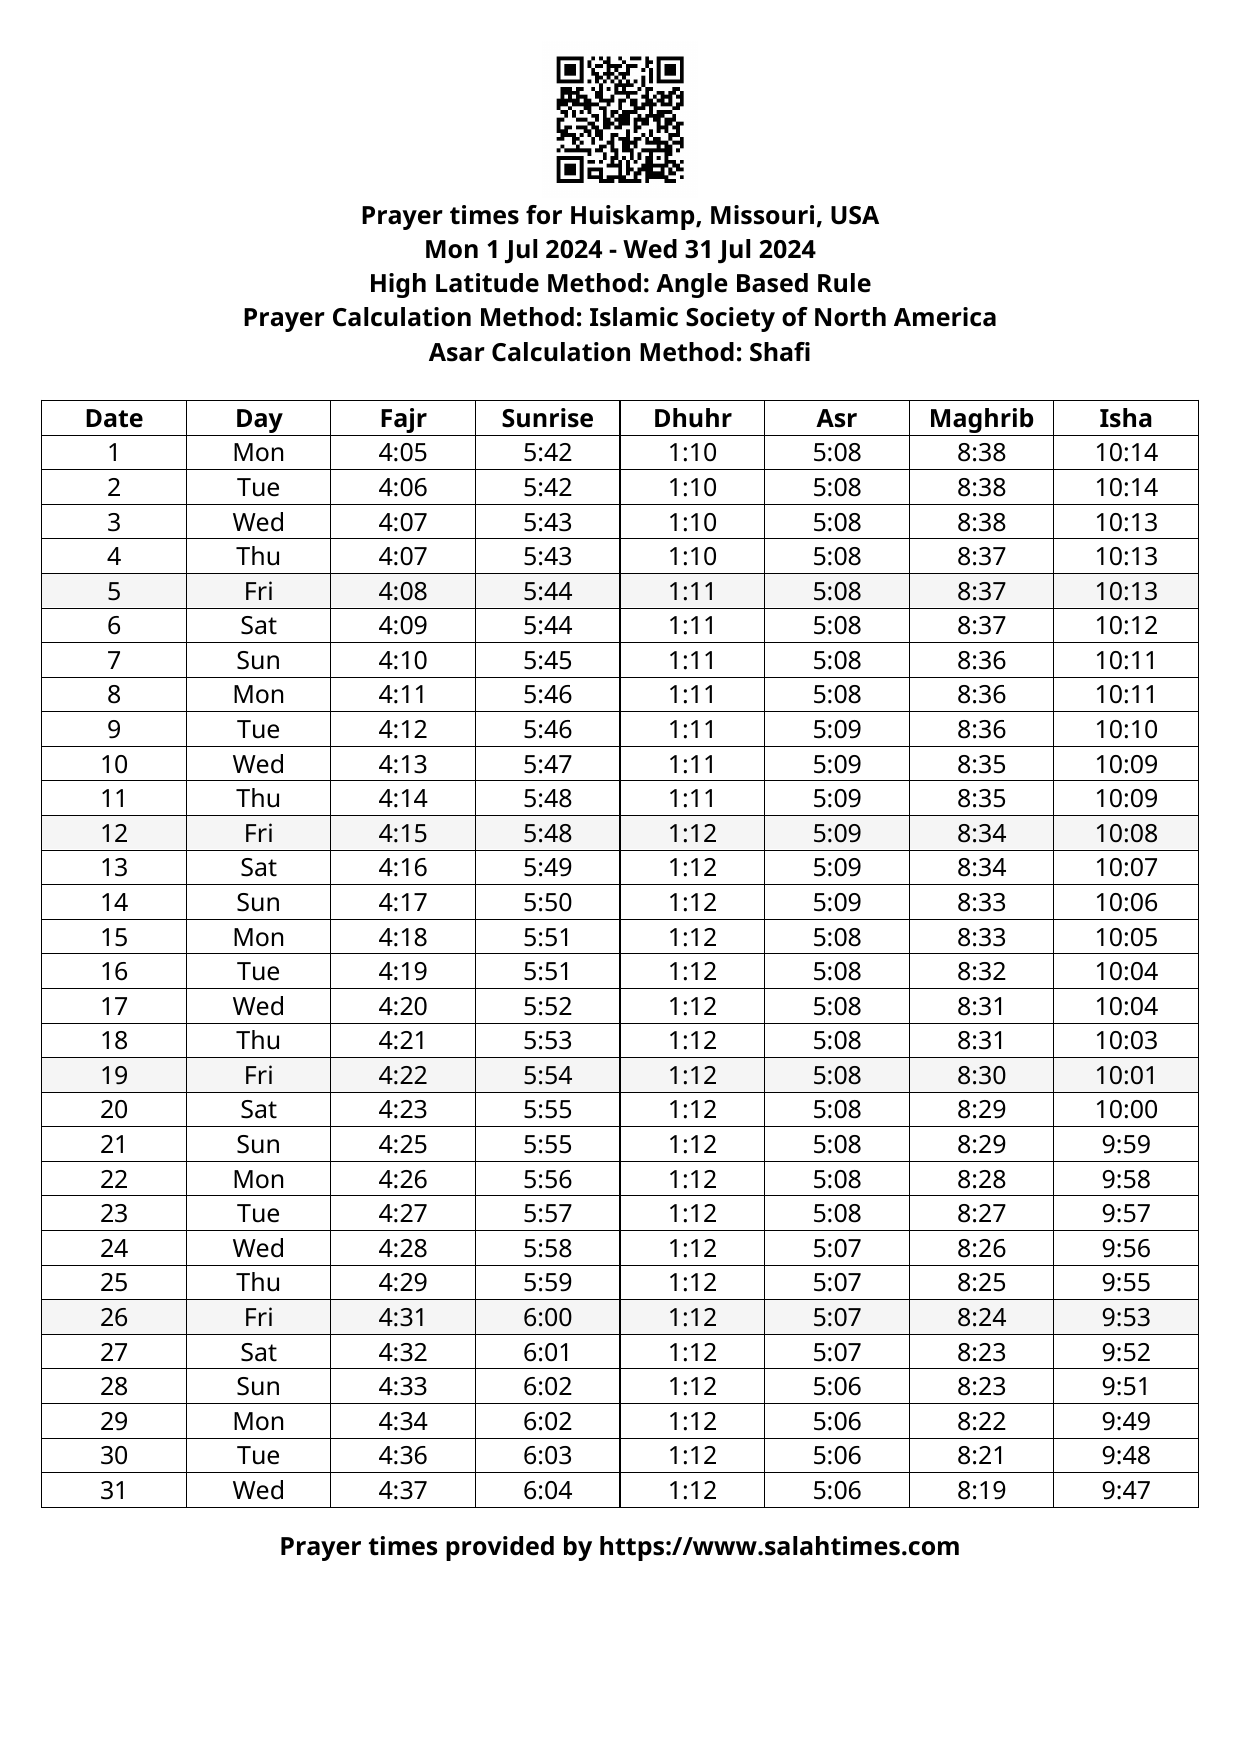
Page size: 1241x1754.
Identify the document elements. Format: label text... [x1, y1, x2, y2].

table_cell 1:12 [621, 1439, 764, 1472]
table_cell 1:11 [621, 678, 764, 711]
table_cell 10:11 [1054, 678, 1198, 711]
table_cell 5:55 [476, 1093, 619, 1126]
table_cell 13 [42, 851, 186, 884]
table_cell 5:08 [765, 1127, 909, 1161]
table_cell 1:11 [621, 712, 764, 746]
table_header Day [187, 401, 330, 434]
table_cell 23 [42, 1196, 186, 1230]
table_cell 10:05 [1054, 920, 1198, 953]
table_cell 4:16 [331, 851, 475, 884]
table_cell Fri [187, 1058, 330, 1092]
table_cell 1:10 [621, 539, 764, 573]
table_cell 5:07 [765, 1231, 909, 1264]
table_cell 14 [42, 885, 186, 919]
table_cell 4:10 [331, 643, 475, 677]
table_cell 4:07 [331, 505, 475, 538]
table_cell 9:59 [1054, 1127, 1198, 1161]
table_cell 5:48 [476, 816, 619, 849]
table_cell 1:12 [621, 989, 764, 1022]
table_cell 8:28 [910, 1162, 1053, 1195]
table_cell 5:08 [765, 574, 909, 607]
table_cell 5:08 [765, 609, 909, 642]
table_cell 1:11 [621, 609, 764, 642]
table_cell 5:08 [765, 539, 909, 573]
table_cell 1:12 [621, 1093, 764, 1126]
table_cell Sun [187, 1369, 330, 1403]
table_cell 5:45 [476, 643, 619, 677]
table_cell 5:54 [476, 1058, 619, 1092]
table_cell 5:09 [765, 851, 909, 884]
table_header Maghrib [910, 401, 1053, 434]
table_cell 21 [42, 1127, 186, 1161]
table_cell 10:09 [1054, 747, 1198, 780]
table_cell 1:12 [621, 1300, 764, 1334]
table_cell 4:14 [331, 781, 475, 815]
table_header Dhuhr [621, 401, 764, 434]
table_cell 1:12 [621, 1058, 764, 1092]
table_cell Thu [187, 539, 330, 573]
table_cell 20 [42, 1093, 186, 1126]
table_cell 1:10 [621, 436, 764, 469]
table_cell 4:34 [331, 1404, 475, 1437]
table_cell 4:26 [331, 1162, 475, 1195]
table_cell 10:11 [1054, 643, 1198, 677]
table_cell 8:32 [910, 954, 1053, 988]
table_cell 4:07 [331, 539, 475, 573]
table_cell 4:11 [331, 678, 475, 711]
table_cell 4:36 [331, 1439, 475, 1472]
table_cell 3 [42, 505, 186, 538]
table_cell 10:13 [1054, 505, 1198, 538]
table_cell 5:08 [765, 989, 909, 1022]
table_cell 27 [42, 1335, 186, 1368]
table_cell 6 [42, 609, 186, 642]
table_cell 9 [42, 712, 186, 746]
text Prayer Calculation Method: Islamic Society of North America [42, 300, 1198, 334]
table_header Asr [765, 401, 909, 434]
table_cell 17 [42, 989, 186, 1022]
table_cell 5:53 [476, 1024, 619, 1057]
table_cell 16 [42, 954, 186, 988]
table_cell 8:22 [910, 1404, 1053, 1437]
table_cell 8:19 [910, 1473, 1053, 1507]
table_cell 8:38 [910, 436, 1053, 469]
table_cell 26 [42, 1300, 186, 1334]
table_cell 10:04 [1054, 989, 1198, 1022]
table_cell 9:51 [1054, 1369, 1198, 1403]
table_cell 10:12 [1054, 609, 1198, 642]
table_cell Sat [187, 1335, 330, 1368]
table_cell 5:07 [765, 1266, 909, 1299]
table_cell 1:12 [621, 1335, 764, 1368]
table_cell 8:26 [910, 1231, 1053, 1264]
table_cell 4:08 [331, 574, 475, 607]
table_cell 5:09 [765, 816, 909, 849]
table_cell 5:08 [765, 1093, 909, 1126]
table_cell Wed [187, 1473, 330, 1507]
table_cell 1:10 [621, 470, 764, 504]
table_cell 10:14 [1054, 470, 1198, 504]
table_cell 8:38 [910, 470, 1053, 504]
table_cell 4:25 [331, 1127, 475, 1161]
table_cell 8:37 [910, 574, 1053, 607]
table_cell Sun [187, 885, 330, 919]
table_cell 8:36 [910, 712, 1053, 746]
table_cell Fri [187, 1300, 330, 1334]
table_cell 10:13 [1054, 539, 1198, 573]
table_cell Mon [187, 1404, 330, 1437]
table_cell 9:48 [1054, 1439, 1198, 1472]
table_cell 4:19 [331, 954, 475, 988]
table_cell 7 [42, 643, 186, 677]
table_cell 25 [42, 1266, 186, 1299]
table_cell 5:06 [765, 1473, 909, 1507]
table_cell Wed [187, 1231, 330, 1264]
table_cell 5:47 [476, 747, 619, 780]
table_cell 8 [42, 678, 186, 711]
table_cell 9:47 [1054, 1473, 1198, 1507]
table_cell 9:55 [1054, 1266, 1198, 1299]
table_cell 8:34 [910, 851, 1053, 884]
table_cell 5:07 [765, 1335, 909, 1368]
text Mon 1 Jul 2024 - Wed 31 Jul 2024 [42, 232, 1198, 266]
picture [542, 41, 699, 198]
table_cell 5:48 [476, 781, 619, 815]
table_cell 1:12 [621, 954, 764, 988]
table_cell 1:12 [621, 1231, 764, 1264]
table_cell 4:23 [331, 1093, 475, 1126]
table_cell 5 [42, 574, 186, 607]
table_cell 1:12 [621, 1369, 764, 1403]
table_cell 1:12 [621, 1473, 764, 1507]
table_header Isha [1054, 401, 1198, 434]
table_cell 8:31 [910, 1024, 1053, 1057]
table_cell Tue [187, 1196, 330, 1230]
table_cell 10:14 [1054, 436, 1198, 469]
table_cell 8:24 [910, 1300, 1053, 1334]
table_cell 1:12 [621, 1266, 764, 1299]
table_cell 8:37 [910, 539, 1053, 573]
table_cell 1:11 [621, 643, 764, 677]
table_cell 9:57 [1054, 1196, 1198, 1230]
table_cell 5:59 [476, 1266, 619, 1299]
table_cell Thu [187, 1024, 330, 1057]
table_cell 10:13 [1054, 574, 1198, 607]
table_cell 10:04 [1054, 954, 1198, 988]
table_cell 8:31 [910, 989, 1053, 1022]
table_cell 5:08 [765, 643, 909, 677]
table_cell 5:08 [765, 954, 909, 988]
table_cell 1:12 [621, 1404, 764, 1437]
table_cell 9:56 [1054, 1231, 1198, 1264]
table_cell 12 [42, 816, 186, 849]
table_cell 22 [42, 1162, 186, 1195]
table_cell 8:38 [910, 505, 1053, 538]
table_cell 31 [42, 1473, 186, 1507]
table_cell 6:00 [476, 1300, 619, 1334]
table_cell 8:37 [910, 609, 1053, 642]
table_cell Sun [187, 1127, 330, 1161]
table_cell 4:20 [331, 989, 475, 1022]
text Prayer times provided by https://www.salahtimes.com [42, 1528, 1198, 1563]
table_cell 8:35 [910, 781, 1053, 815]
table_cell 5:52 [476, 989, 619, 1022]
table_cell Thu [187, 1266, 330, 1299]
table_cell Fri [187, 574, 330, 607]
table_cell 6:01 [476, 1335, 619, 1368]
table_cell 5:55 [476, 1127, 619, 1161]
table_cell 10:09 [1054, 781, 1198, 815]
table_cell Sat [187, 609, 330, 642]
table_cell Wed [187, 747, 330, 780]
table_cell 18 [42, 1024, 186, 1057]
table_cell 4:06 [331, 470, 475, 504]
table_cell 5:09 [765, 885, 909, 919]
table_cell 1:12 [621, 1127, 764, 1161]
table_cell 10:10 [1054, 712, 1198, 746]
table_cell 5:43 [476, 539, 619, 573]
table_cell 8:33 [910, 920, 1053, 953]
table_cell 5:08 [765, 505, 909, 538]
table_cell 11 [42, 781, 186, 815]
table_cell 1:11 [621, 747, 764, 780]
table_cell 5:42 [476, 470, 619, 504]
table_cell 10:00 [1054, 1093, 1198, 1126]
table_cell 5:49 [476, 851, 619, 884]
table_cell 9:49 [1054, 1404, 1198, 1437]
table_cell 5:08 [765, 1162, 909, 1195]
table_cell 5:44 [476, 574, 619, 607]
table_cell 1:12 [621, 816, 764, 849]
table_cell 9:58 [1054, 1162, 1198, 1195]
table_cell Fri [187, 816, 330, 849]
table_cell Mon [187, 436, 330, 469]
table_cell 1 [42, 436, 186, 469]
table_cell 4:12 [331, 712, 475, 746]
table_cell 5:08 [765, 470, 909, 504]
table_cell 5:46 [476, 712, 619, 746]
table_cell 6:02 [476, 1369, 619, 1403]
table_cell Mon [187, 678, 330, 711]
table_cell 4 [42, 539, 186, 573]
table_cell Sat [187, 851, 330, 884]
table_cell 1:12 [621, 885, 764, 919]
table_cell 5:09 [765, 712, 909, 746]
table_cell 8:35 [910, 747, 1053, 780]
table_cell 19 [42, 1058, 186, 1092]
table_cell 8:27 [910, 1196, 1053, 1230]
table_cell 4:15 [331, 816, 475, 849]
table_cell 5:57 [476, 1196, 619, 1230]
table_cell 5:09 [765, 747, 909, 780]
table_cell Mon [187, 920, 330, 953]
table_cell 6:04 [476, 1473, 619, 1507]
table_cell 5:56 [476, 1162, 619, 1195]
table_cell 5:58 [476, 1231, 619, 1264]
table_cell 8:25 [910, 1266, 1053, 1299]
table_cell 4:31 [331, 1300, 475, 1334]
table_cell 5:51 [476, 954, 619, 988]
table_cell 8:33 [910, 885, 1053, 919]
table_header Sunrise [476, 401, 619, 434]
table_cell 4:17 [331, 885, 475, 919]
table_cell Sat [187, 1093, 330, 1126]
table_cell Tue [187, 1439, 330, 1472]
table_header Fajr [331, 401, 475, 434]
table_cell 9:52 [1054, 1335, 1198, 1368]
table_cell 1:12 [621, 920, 764, 953]
text High Latitude Method: Angle Based Rule [42, 266, 1198, 300]
table_cell 5:07 [765, 1300, 909, 1334]
table_cell 2 [42, 470, 186, 504]
table_cell 1:11 [621, 781, 764, 815]
table_cell 10:08 [1054, 816, 1198, 849]
table_cell 1:10 [621, 505, 764, 538]
table_cell 5:51 [476, 920, 619, 953]
table_cell 4:28 [331, 1231, 475, 1264]
table_cell 1:11 [621, 574, 764, 607]
table_cell 4:29 [331, 1266, 475, 1299]
table_cell 30 [42, 1439, 186, 1472]
table_cell 4:32 [331, 1335, 475, 1368]
table_cell 8:21 [910, 1439, 1053, 1472]
table_cell 4:05 [331, 436, 475, 469]
table_cell 8:36 [910, 678, 1053, 711]
table_cell 5:08 [765, 920, 909, 953]
table_cell 6:03 [476, 1439, 619, 1472]
table_cell 10:07 [1054, 851, 1198, 884]
table_cell 8:23 [910, 1335, 1053, 1368]
table_cell Thu [187, 781, 330, 815]
table_cell 10 [42, 747, 186, 780]
table_cell 5:08 [765, 1024, 909, 1057]
table_cell 9:53 [1054, 1300, 1198, 1334]
table_cell 5:08 [765, 436, 909, 469]
table_cell 4:21 [331, 1024, 475, 1057]
table_cell Tue [187, 470, 330, 504]
table_header Date [42, 401, 186, 434]
table_cell 8:29 [910, 1093, 1053, 1126]
table_cell 5:06 [765, 1404, 909, 1437]
table_cell 4:22 [331, 1058, 475, 1092]
text Asar Calculation Method: Shafi [42, 334, 1198, 368]
table_cell 5:09 [765, 781, 909, 815]
table_cell 5:08 [765, 1058, 909, 1092]
table_cell Tue [187, 954, 330, 988]
table_cell 4:13 [331, 747, 475, 780]
table_cell 28 [42, 1369, 186, 1403]
table_cell 8:29 [910, 1127, 1053, 1161]
table_cell 5:42 [476, 436, 619, 469]
table_cell 4:27 [331, 1196, 475, 1230]
table_cell 1:12 [621, 1024, 764, 1057]
table_cell 6:02 [476, 1404, 619, 1437]
table_cell 5:08 [765, 1196, 909, 1230]
table_cell 29 [42, 1404, 186, 1437]
table_cell 5:46 [476, 678, 619, 711]
table_cell Tue [187, 712, 330, 746]
table_cell 8:34 [910, 816, 1053, 849]
text Prayer times for Huiskamp, Missouri, USA [42, 198, 1198, 232]
table_cell Wed [187, 989, 330, 1022]
table_cell 1:12 [621, 1162, 764, 1195]
table_cell 10:06 [1054, 885, 1198, 919]
table_cell 5:06 [765, 1439, 909, 1472]
table_cell Sun [187, 643, 330, 677]
table_cell 1:12 [621, 1196, 764, 1230]
table_cell 8:30 [910, 1058, 1053, 1092]
table_cell 24 [42, 1231, 186, 1264]
table_cell 5:50 [476, 885, 619, 919]
table_cell 5:43 [476, 505, 619, 538]
table_cell 4:09 [331, 609, 475, 642]
table_cell 8:36 [910, 643, 1053, 677]
table_cell 5:44 [476, 609, 619, 642]
table_cell 4:37 [331, 1473, 475, 1507]
table_cell Mon [187, 1162, 330, 1195]
table_cell 5:08 [765, 678, 909, 711]
table_cell 10:01 [1054, 1058, 1198, 1092]
table_cell 4:33 [331, 1369, 475, 1403]
table_cell 1:12 [621, 851, 764, 884]
table_cell 15 [42, 920, 186, 953]
table_cell 10:03 [1054, 1024, 1198, 1057]
table_cell 5:06 [765, 1369, 909, 1403]
table_cell Wed [187, 505, 330, 538]
table_cell 8:23 [910, 1369, 1053, 1403]
table_cell 4:18 [331, 920, 475, 953]
